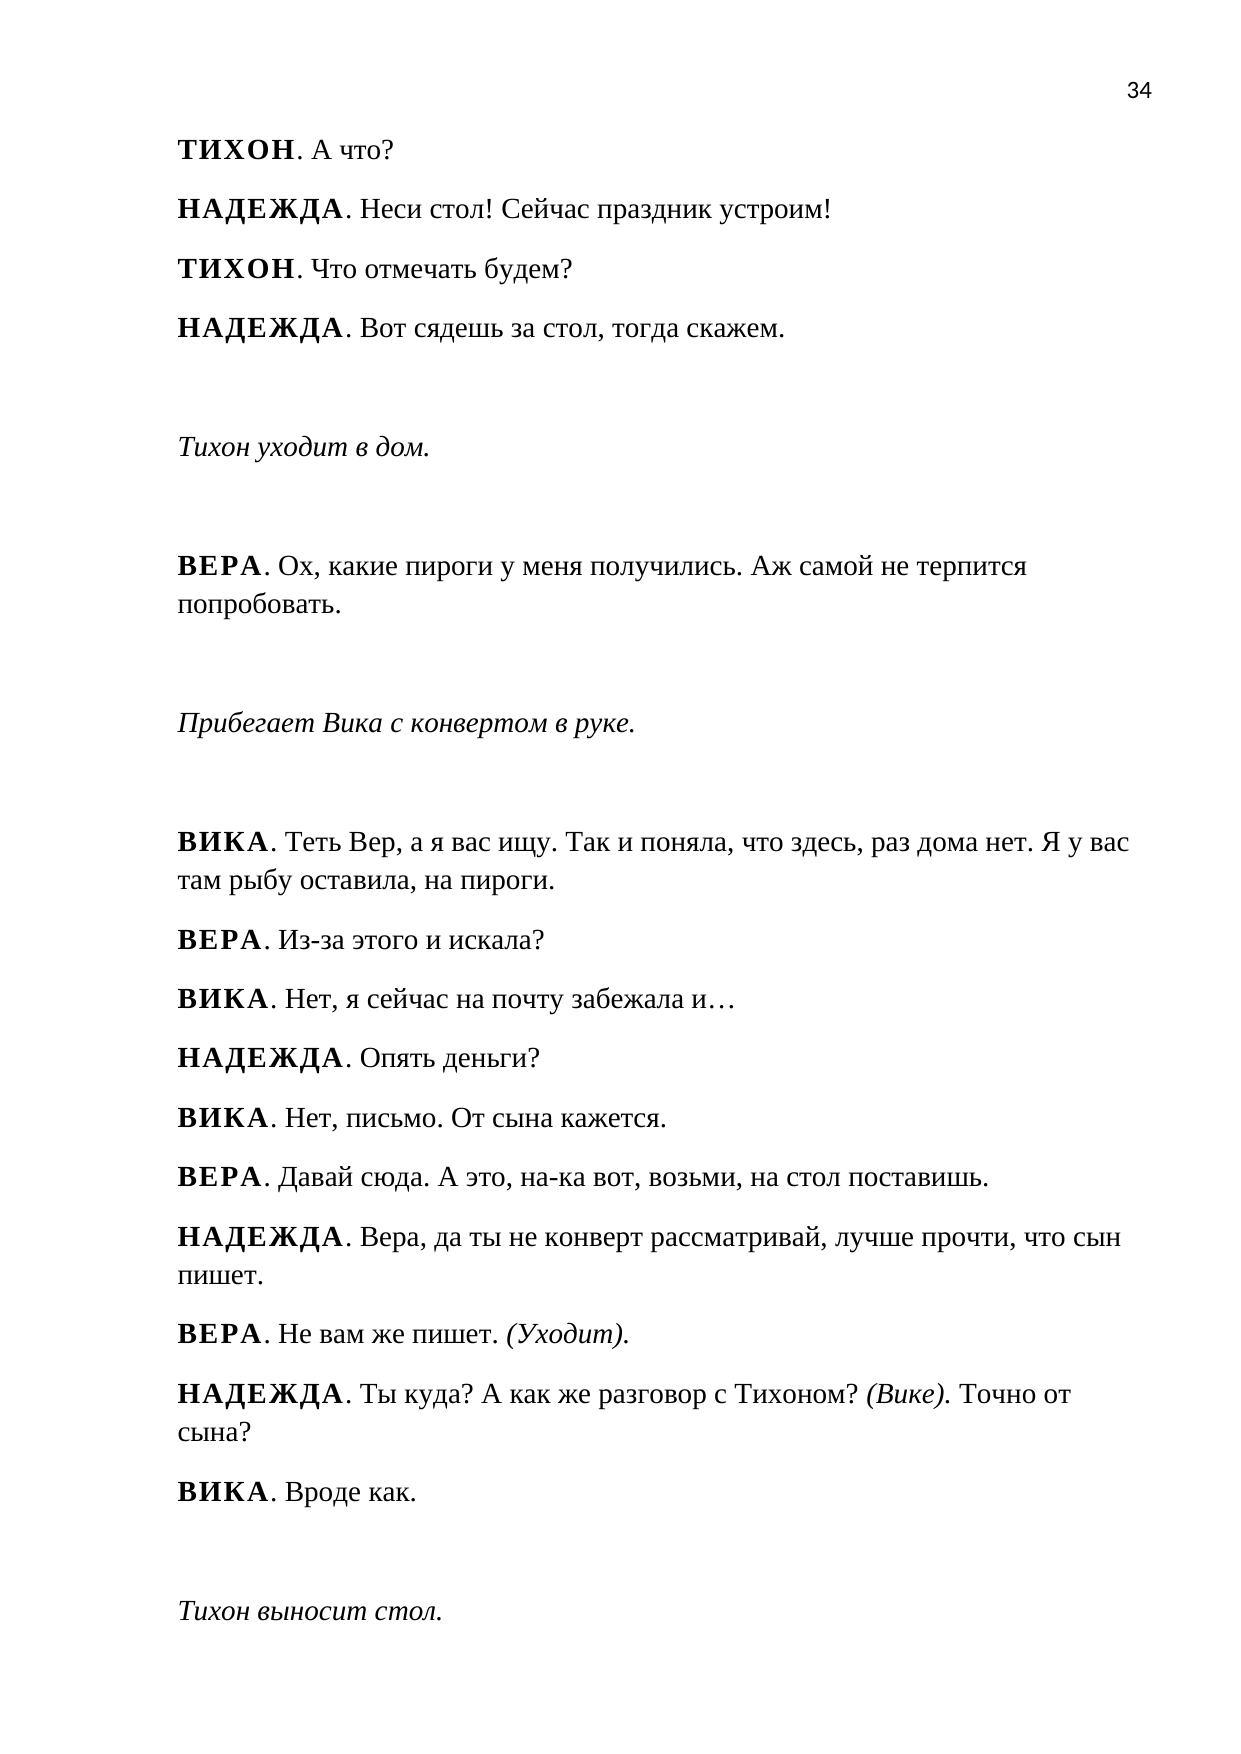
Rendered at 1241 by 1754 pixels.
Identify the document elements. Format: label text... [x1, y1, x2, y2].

text НАДЕЖДА. Неси стол! Сейчас праздник устроим! [177, 192, 1152, 225]
text ТИХОН. А что? [177, 132, 1152, 166]
text Тихон уходит в дом. [177, 429, 1152, 463]
text ВИКА. Теть Вер, а я вас ищу. Так и поняла, что здесь, раз дома нет. Я у вас там рыбу оставила, на пироги. [177, 824, 1152, 896]
text НАДЕЖДА. Опять деньги? [177, 1041, 1152, 1074]
text ВИКА. Вроде как. [177, 1474, 1152, 1507]
text ВИКА. Нет, письмо. От сына кажется. [177, 1100, 1152, 1133]
text НАДЕЖДА. Вот сядешь за стол, тогда скажем. [177, 310, 1152, 344]
text НАДЕЖДА. Ты куда? А как же разговор с Тихоном? (Вике). Точно от сына? [177, 1376, 1152, 1448]
text Прибегает Вика с конвертом в руке. [177, 705, 1152, 739]
text Тихон выносит стол. [177, 1593, 1152, 1626]
text ВЕРА. Ох, какие пироги у меня получились. Аж самой не терпится попробовать. [177, 548, 1152, 620]
text ВЕРА. Не вам же пишет. (Уходит). [177, 1317, 1152, 1350]
text ВЕРА. Давай сюда. А это, на-ка вот, возьми, на стол поставишь. [177, 1159, 1152, 1193]
text ВЕРА. Из-за этого и искала? [177, 922, 1152, 955]
text НАДЕЖДА. Вера, да ты не конверт рассматривай, лучше прочти, что сын пишет. [177, 1219, 1152, 1291]
text ТИХОН. Что отмечать будем? [177, 251, 1152, 284]
text ВИКА. Нет, я сейчас на почту забежала и… [177, 981, 1152, 1015]
